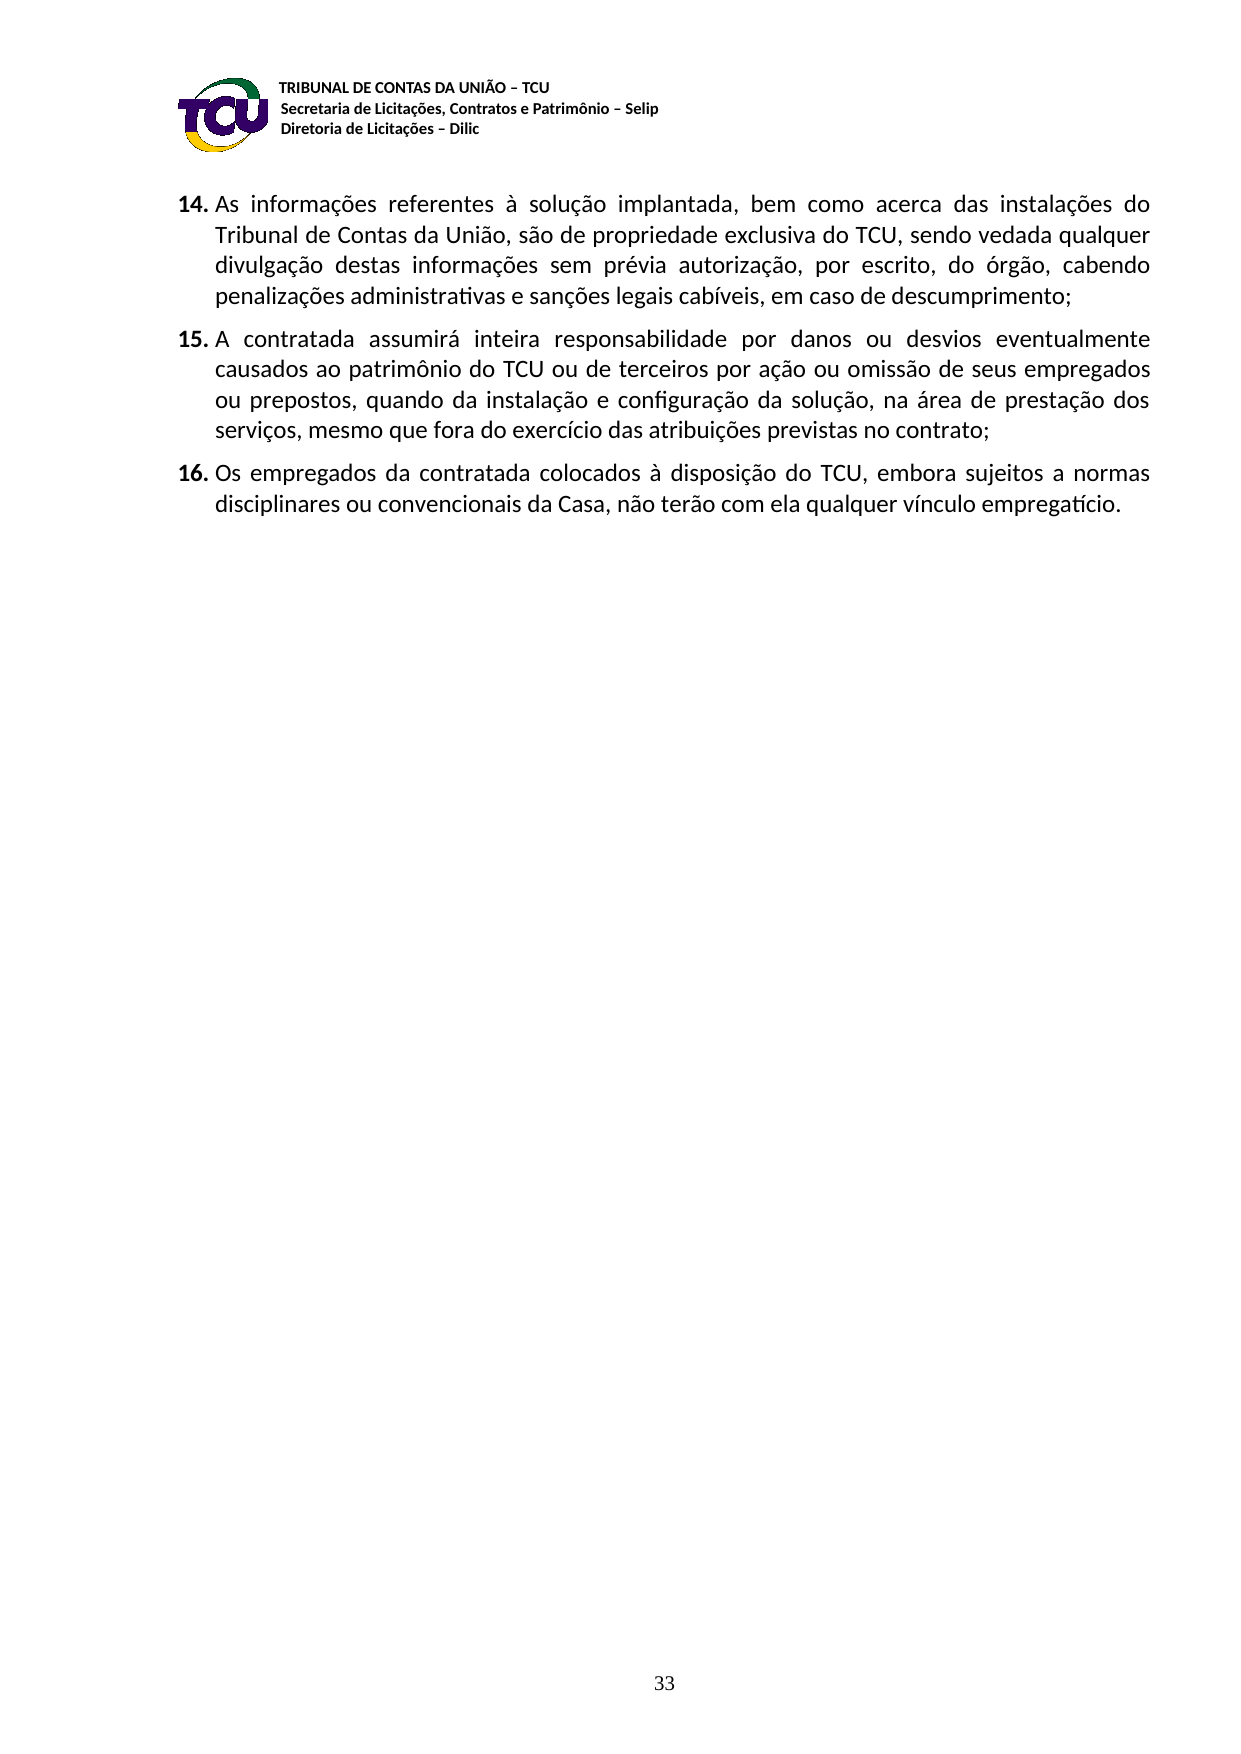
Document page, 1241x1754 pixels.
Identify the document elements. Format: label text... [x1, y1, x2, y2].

list Os empregados da contratada colocados à disposição do TCU, embora sujeitos a normas disciplinares ou convencionais da Casa, não terão com ela qualquer vínculo empregatício. [177, 457, 1152, 518]
list A contratada assumirá inteira responsabilidade por danos ou desvios eventualmente causados ao patrimônio do TCU ou de terceiros por ação ou omissão de seus empregados ou prepostos, quando da instalação e configuração da solução, na área de prestação dos serviços, mesmo que fora do exercício das atribuições previstas no contrato; [177, 323, 1152, 445]
list As informações referentes à solução implantada, bem como acerca das instalações do Tribunal de Contas da União, são de propriedade exclusiva do TCU, sendo vedada qualquer divulgação destas informações sem prévia autorização, por escrito, do órgão, cabendo penalizações administrativas e sanções legais cabíveis, em caso de descumprimento; [177, 188, 1152, 310]
picture [177, 78, 268, 152]
